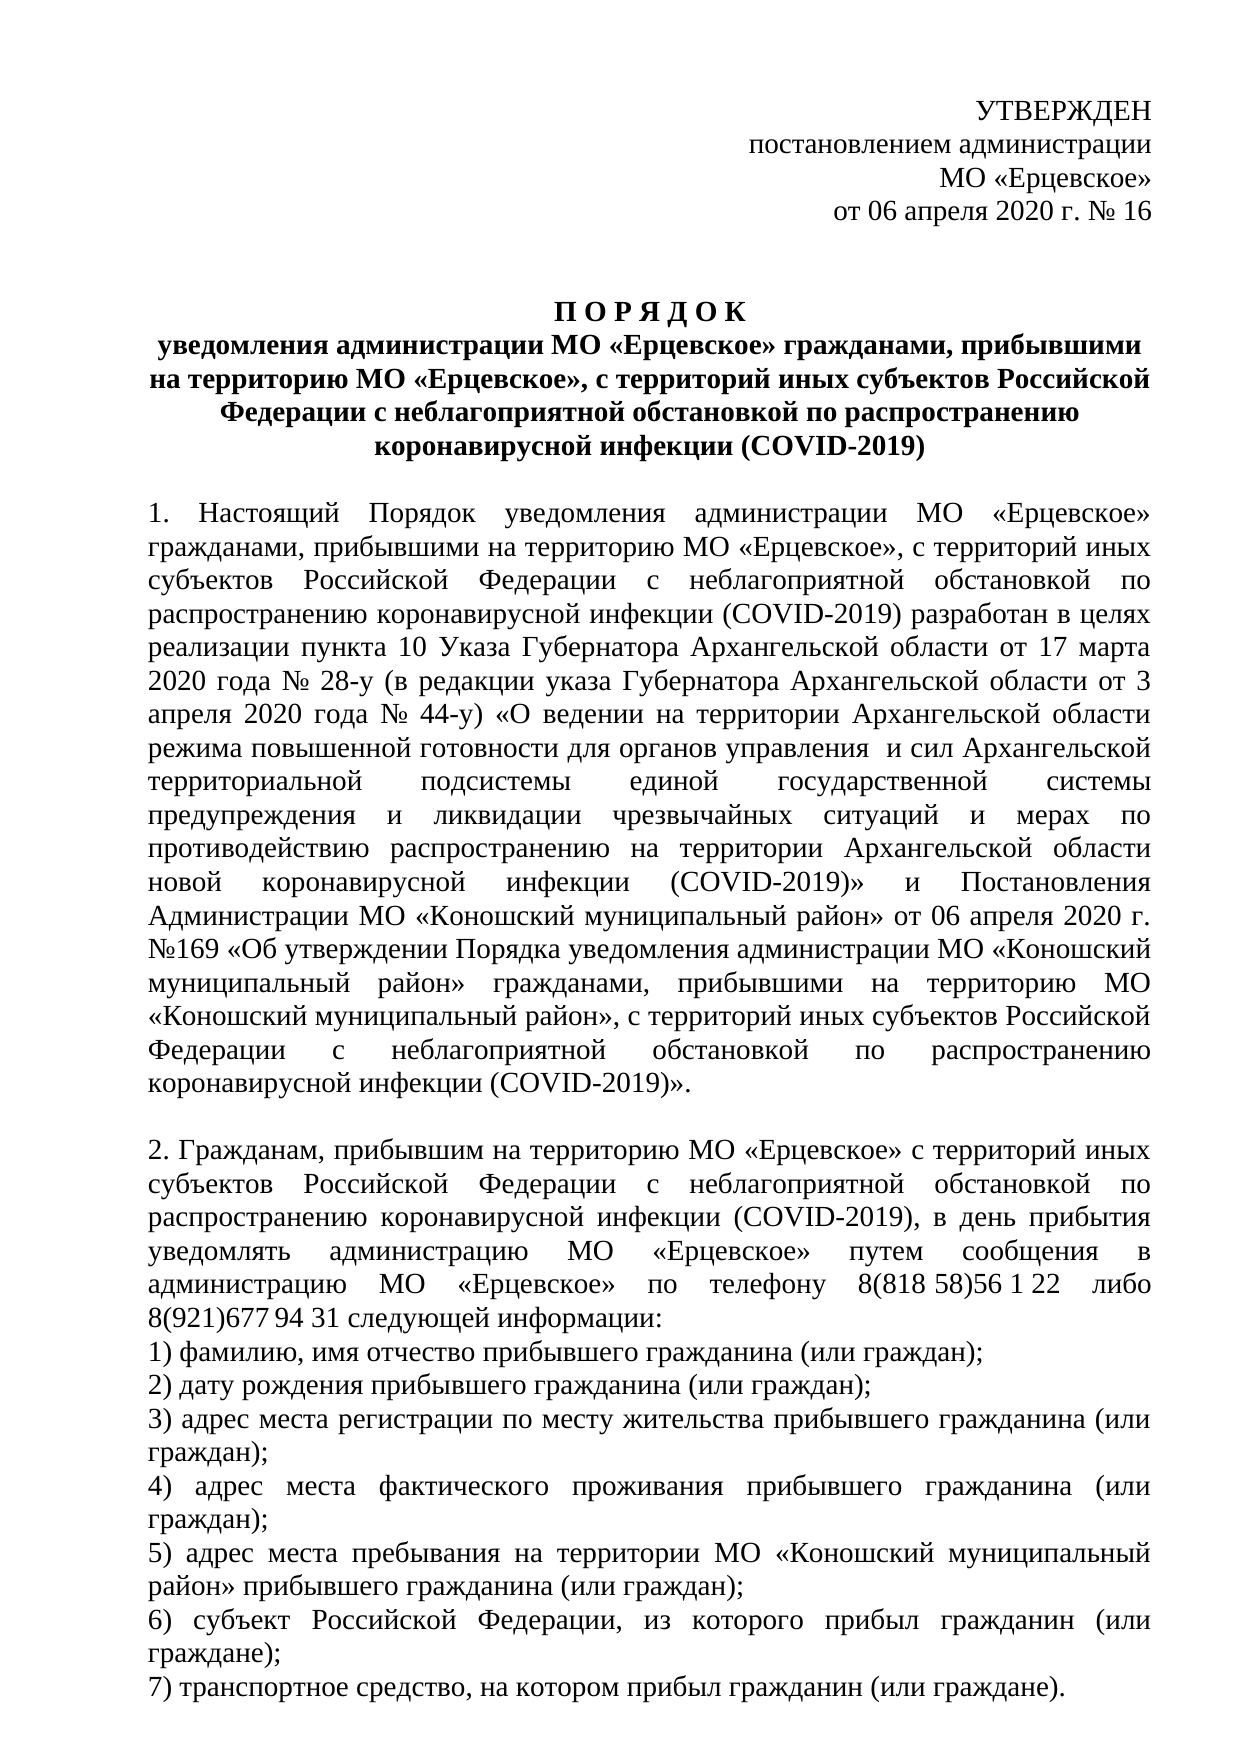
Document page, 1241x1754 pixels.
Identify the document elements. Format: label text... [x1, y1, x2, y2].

text постановлением администрации [148, 126, 1152, 160]
text П О Р Я Д О К [148, 294, 1152, 327]
text 5) адрес места пребывания на территории МО «Коношский муниципальный район» прибывшего гражданина (или граждан); [148, 1535, 1152, 1602]
text УТВЕРЖДЕН [148, 93, 1152, 126]
text 3) адрес места регистрации по месту жительства прибывшего гражданина (или граждан); [148, 1401, 1152, 1468]
text от 06 апреля 2020 г. № 16 [148, 193, 1152, 227]
text уведомления администрации МО «Ерцевское» гражданами, прибывшими на территорию МО «Ерцевское», с территорий иных субъектов Российской Федерации с неблагоприятной обстановкой по распространению коронавирусной инфекции (COVID-2019) [148, 327, 1152, 462]
text МО «Ерцевское» [148, 160, 1152, 193]
text 1. Настоящий Порядок уведомления администрации МО «Ерцевское» гражданами, прибывшими на территорию МО «Ерцевское», с территорий иных субъектов Российской Федерации с неблагоприятной обстановкой по распространению коронавирусной инфекции (COVID-2019) разработан в целях реализации пункта 10 Указа Губернатора Архангельской области от 17 марта 2020 года № 28-у (в редакции указа Губернатора Архангельской области от 3 апреля 2020 года № 44-у) «О ведении на территории Архангельской области режима повышенной готовности для органов управления и сил Архангельской территориальной подсистемы единой государственной системы предупреждения и ликвидации чрезвычайных ситуаций и мерах по противодействию распространению на территории Архангельской области новой коронавирусной инфекции (COVID-2019)» и Постановления Администрации МО «Коношский муниципальный район» от 06 апреля 2020 г. №169 «Об утверждении Порядка уведомления администрации МО «Коношский муниципальный район» гражданами, прибывшими на территорию МО «Коношский муниципальный район», с территорий иных субъектов Российской Федерации с неблагоприятной обстановкой по распространению коронавирусной инфекции (COVID-2019)». [148, 495, 1152, 1099]
text 2. Гражданам, прибывшим на территорию МО «Ерцевское» с территорий иных субъектов Российской Федерации с неблагоприятной обстановкой по распространению коронавирусной инфекции (COVID-2019), в день прибытия уведомлять администрацию МО «Ерцевское» путем сообщения в администрацию МО «Ерцевское» по телефону 8(818 58)56 1 22 либо 8(921)677 94 31 следующей информации: [148, 1132, 1152, 1334]
text 4) адрес места фактического проживания прибывшего гражданина (или граждан); [148, 1468, 1152, 1535]
text 6) субъект Российской Федерации, из которого прибыл гражданин (или граждане); [148, 1602, 1152, 1669]
text 1) фамилию, имя отчество прибывшего гражданина (или граждан); [148, 1334, 1152, 1367]
text 7) транспортное средство, на котором прибыл гражданин (или граждане). [148, 1669, 1152, 1703]
text 2) дату рождения прибывшего гражданина (или граждан); [148, 1367, 1152, 1401]
